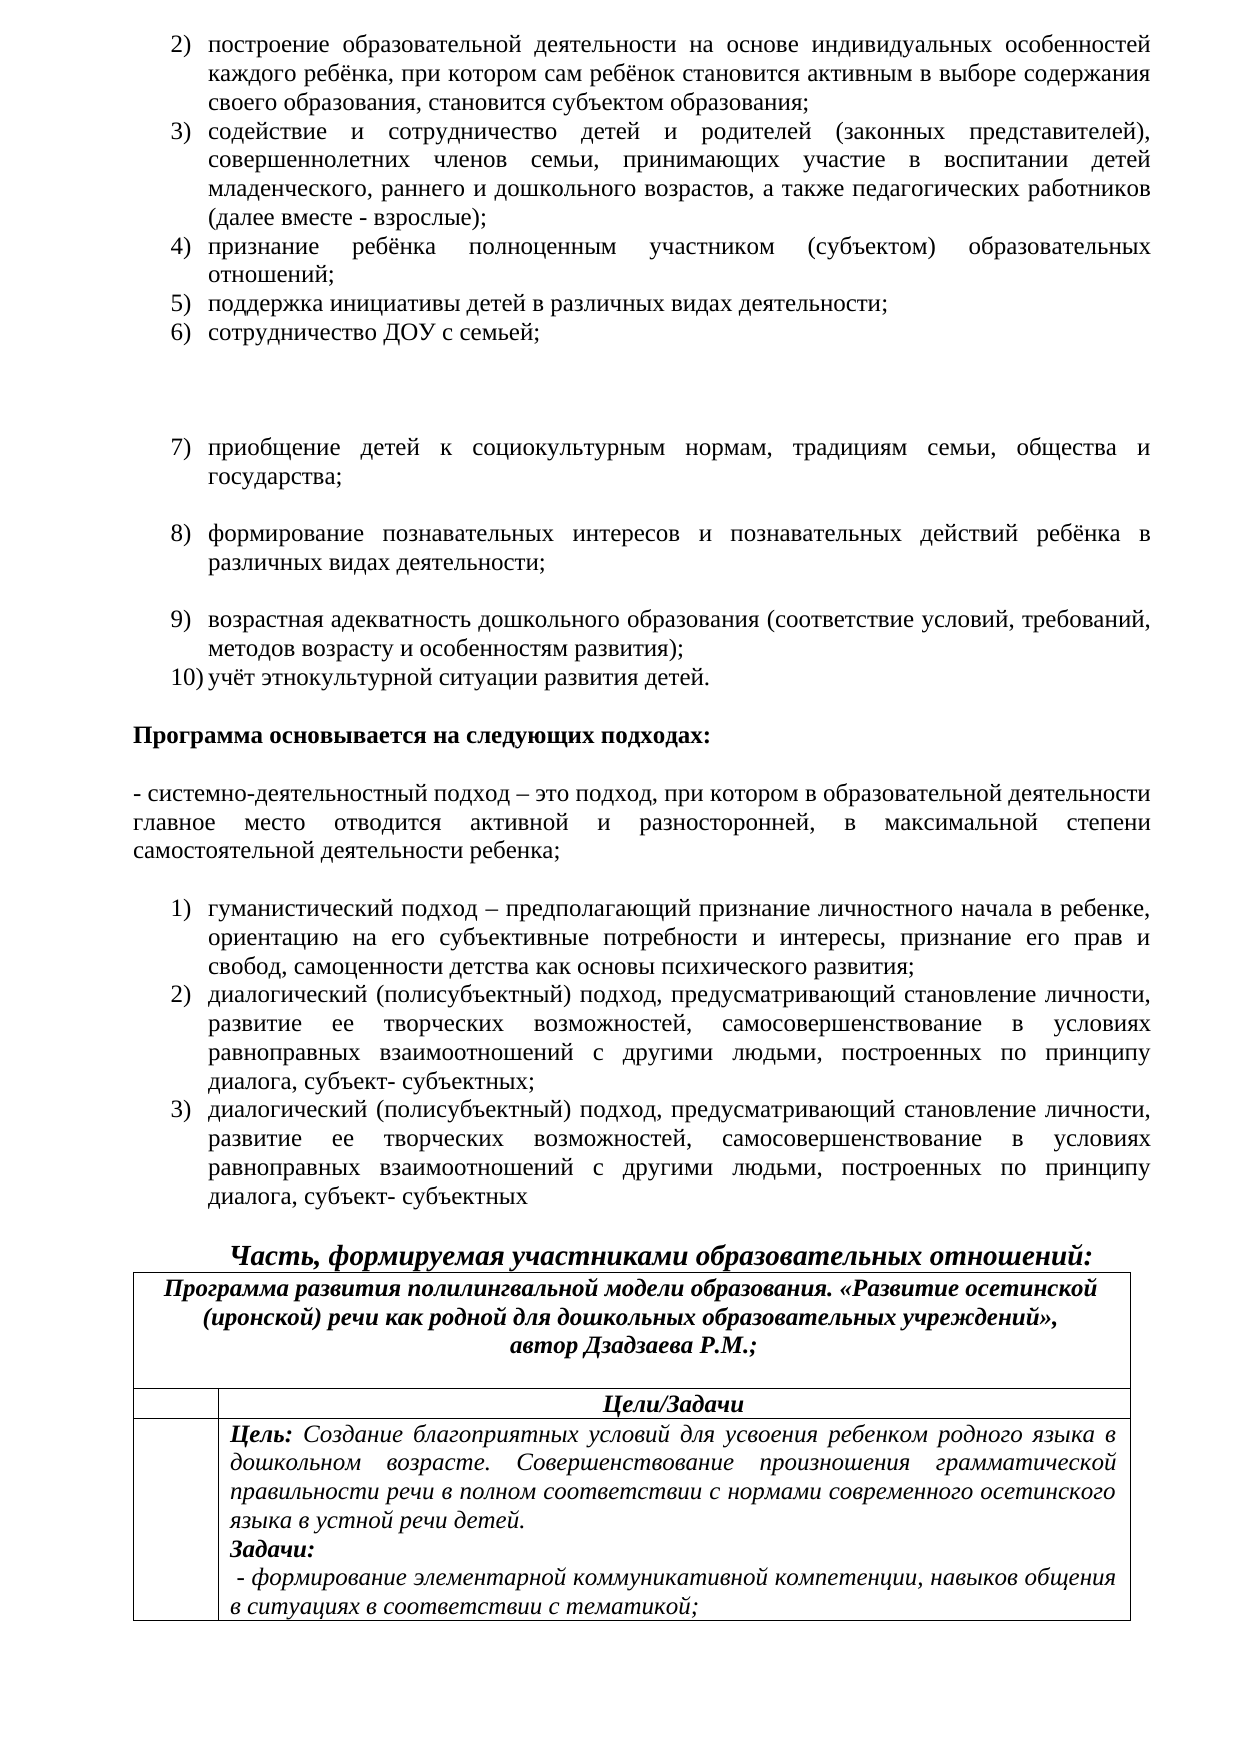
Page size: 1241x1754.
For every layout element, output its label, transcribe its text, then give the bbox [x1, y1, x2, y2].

list возрастная адекватность дошкольного образования (соответствие условий, требований, методов возрасту и особенностям развития); [170, 604, 1152, 662]
list признание ребёнка полноценным участником (субъектом) образовательных отношений; [170, 231, 1152, 288]
list поддержка инициативы детей в различных видах деятельности; [170, 288, 1152, 317]
table_cell [134, 1419, 218, 1620]
list формирование познавательных интересов и познавательных действий ребёнка в различных видах деятельности; [170, 518, 1152, 576]
text Часть, формируемая участниками образовательных отношений: [133, 1238, 1152, 1272]
text Программа основывается на следующих подходах: [133, 720, 1152, 749]
table_cell Цели/Задачи [219, 1389, 1130, 1418]
list диалогический (полисубъектный) подход, предусматривающий становление личности, развитие ее творческих возможностей, самосовершенствование в условиях равноправных взаимоотношений с другими людьми, построенных по принципу диалога, субъект- субъектных [170, 1094, 1152, 1209]
table_header Программа развития полилингвальной модели образования. «Развитие осетинской (иронской) речи как родной для дошкольных образовательных учреждений», автор Дзадзаева Р.М.; [134, 1273, 1130, 1388]
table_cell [219, 1419, 1130, 1620]
list содействие и сотрудничество детей и родителей (законных представителей), совершеннолетних членов семьи, принимающих участие в воспитании детей младенческого, раннего и дошкольного возрастов, а также педагогических работников (далее вместе - взрослые); [170, 116, 1152, 231]
list гуманистический подход – предполагающий признание личностного начала в ребенке, ориентацию на его субъективные потребности и интересы, признание его прав и свобод, самоценности детства как основы психического развития; [170, 893, 1152, 979]
list учёт этнокультурной ситуации развития детей. [170, 662, 1152, 691]
table_cell [134, 1389, 218, 1418]
list построение образовательной деятельности на основе индивидуальных особенностей каждого ребёнка, при котором сам ребёнок становится активным в выборе содержания своего образования, становится субъектом образования; [170, 29, 1152, 116]
text - системно-деятельностный подход – это подход, при котором в образовательной деятельности главное место отводится активной и разносторонней, в максимальной степени самостоятельной деятельности ребенка; [133, 778, 1152, 864]
list диалогический (полисубъектный) подход, предусматривающий становление личности, развитие ее творческих возможностей, самосовершенствование в условиях равноправных взаимоотношений с другими людьми, построенных по принципу диалога, субъект- субъектных; [170, 979, 1152, 1094]
list сотрудничество ДОУ с семьей; [170, 317, 1152, 346]
list приобщение детей к социокультурным нормам, традициям семьи, общества и государства; [170, 432, 1152, 489]
